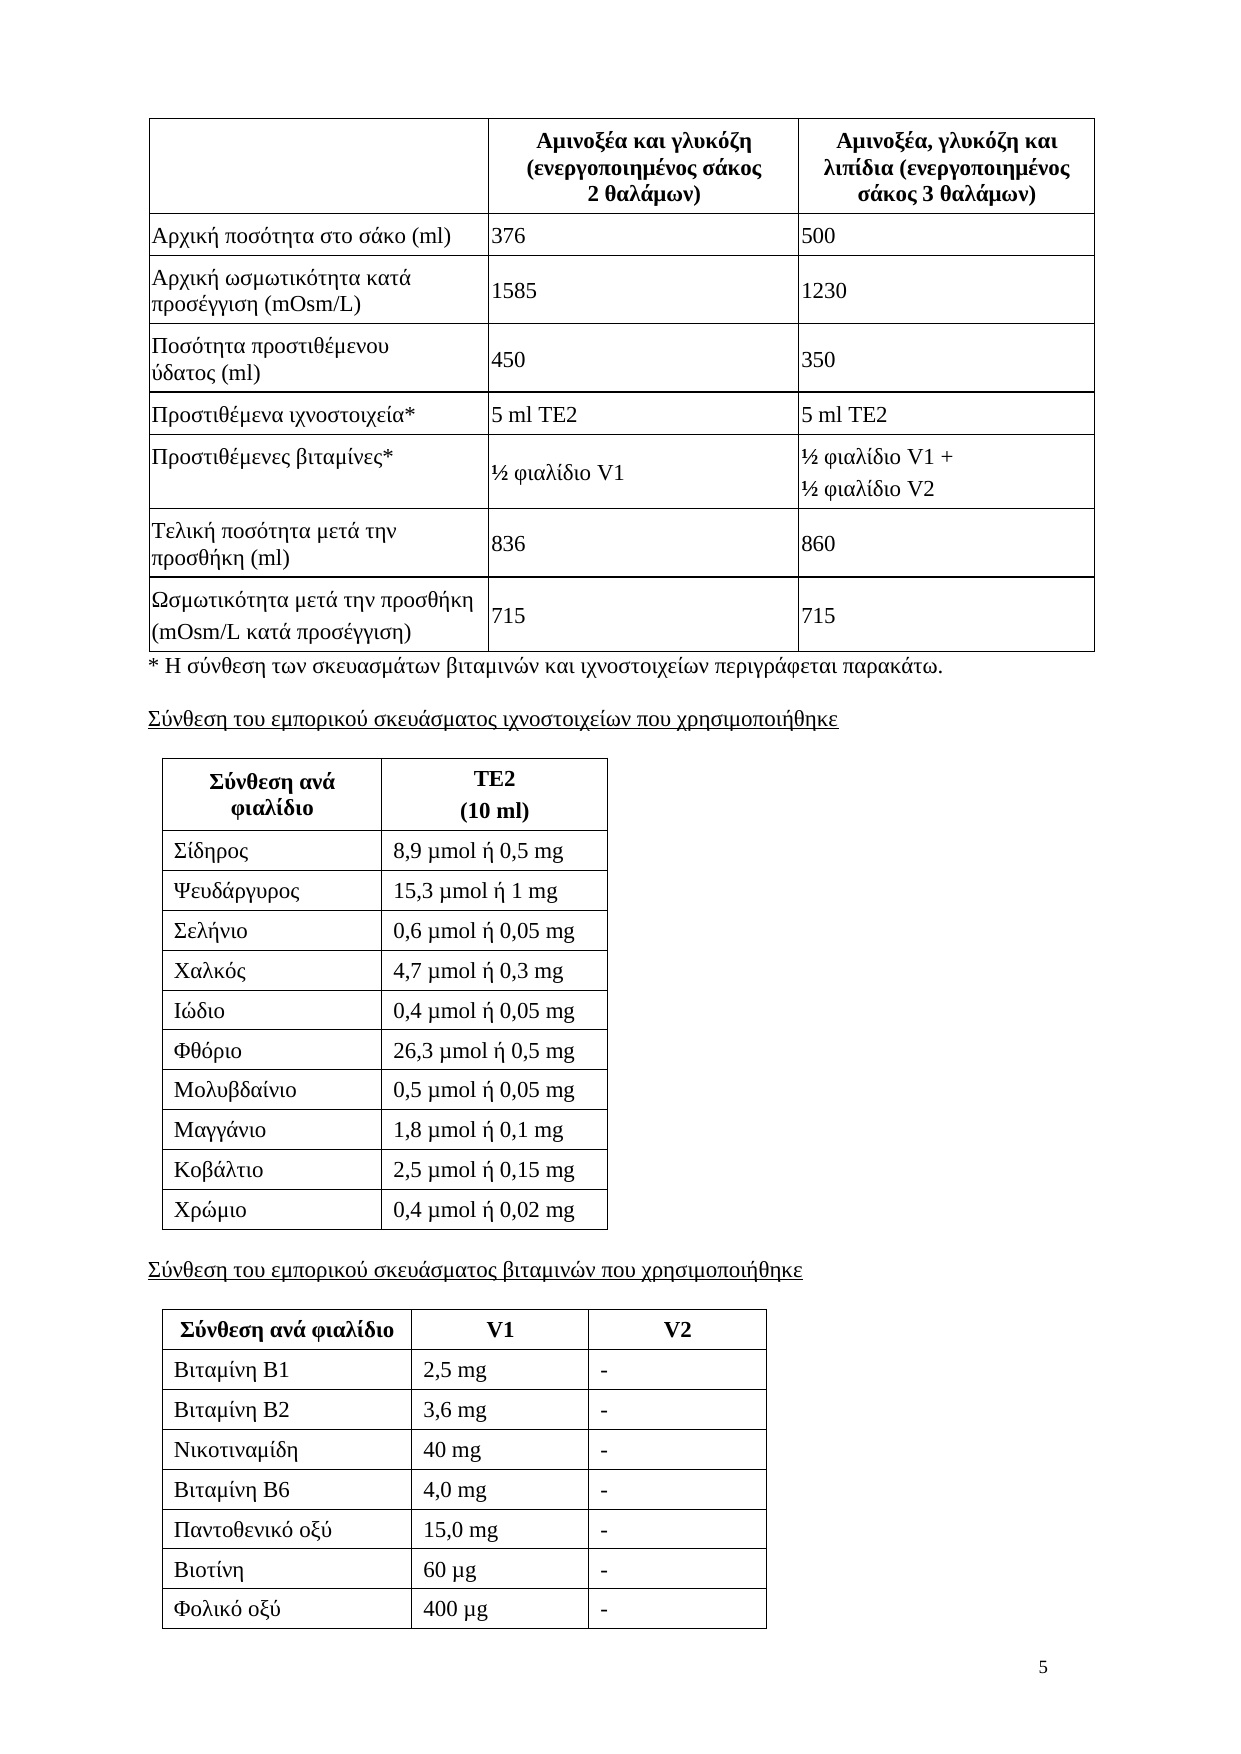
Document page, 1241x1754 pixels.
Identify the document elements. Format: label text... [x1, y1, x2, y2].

table_cell 60 µg [412, 1549, 588, 1588]
table_cell Χρώμιο [163, 1190, 381, 1229]
table_cell Προστιθέμενες βιταμίνες* [150, 435, 488, 508]
table_header Αμινοξέα, γλυκόζη και λιπίδια (ενεργοποιημένος σάκος 3 θαλάμων) [799, 119, 1094, 213]
table_cell Παντοθενικό οξύ [163, 1510, 411, 1548]
table_cell Nικοτιναμίδη [163, 1430, 411, 1468]
table_header Αμινοξέα και γλυκόζη (ενεργοποιημένος σάκος 2 θαλάμων) [489, 119, 798, 213]
table_cell - [589, 1390, 766, 1429]
table_cell 350 [799, 324, 1094, 391]
table_cell ½ φιαλίδιο V1 [489, 435, 798, 508]
table_cell - [589, 1470, 766, 1508]
table_cell 0,6 µmol ή 0,05 mg [382, 911, 607, 949]
table_cell 26,3 µmol ή 0,5 mg [382, 1030, 607, 1069]
table_header TE2 (10 ml) [382, 759, 607, 830]
table_cell 1585 [489, 256, 798, 323]
table_cell Ποσότητα προστιθέμενου ύδατος (ml) [150, 324, 488, 391]
table_cell 15,0 mg [412, 1510, 588, 1548]
table_cell - [589, 1589, 766, 1628]
table_cell 400 µg [412, 1589, 588, 1628]
table_cell Μαγγάνιο [163, 1110, 381, 1149]
table_cell 450 [489, 324, 798, 391]
text Σύνθεση του εμπορικού σκευάσματος ιχνοστοιχείων που χρησιμοποιήθηκε [148, 705, 1092, 731]
table_cell 1230 [799, 256, 1094, 323]
table_header V1 [412, 1310, 588, 1349]
table_cell 5 ml TE2 [799, 393, 1094, 433]
table_cell Σίδηρος [163, 831, 381, 870]
table_cell 0,4 µmol ή 0,05 mg [382, 991, 607, 1029]
table_cell 40 mg [412, 1430, 588, 1468]
table_cell 500 [799, 214, 1094, 255]
table_cell Βιοτίνη [163, 1549, 411, 1588]
table_cell Τελική ποσότητα μετά την προσθήκη (ml) [150, 509, 488, 576]
table_cell - [589, 1430, 766, 1468]
table_cell 3,6 mg [412, 1390, 588, 1429]
table_header Σύνθεση ανά φιαλίδιο [163, 1310, 411, 1349]
table_cell Μολυβδαίνιο [163, 1070, 381, 1109]
table_cell Προστιθέμενα ιχνοστοιχεία* [150, 393, 488, 433]
table_cell - [589, 1549, 766, 1588]
table_cell 8,9 µmol ή 0,5 mg [382, 831, 607, 870]
table_cell Βιταμίνη Β6 [163, 1470, 411, 1508]
table_cell - [589, 1350, 766, 1389]
table_cell Βιταμίνη Β2 [163, 1390, 411, 1429]
table_cell 0,5 µmol ή 0,05 mg [382, 1070, 607, 1109]
table_cell Βιταμίνη Β1 [163, 1350, 411, 1389]
table_cell Φολικό οξύ [163, 1589, 411, 1628]
table_cell 715 [489, 578, 798, 651]
table_header [150, 119, 488, 213]
table_cell Φθόριο [163, 1030, 381, 1069]
table_cell - [589, 1510, 766, 1548]
table_header V2 [589, 1310, 766, 1349]
table_cell Αρχική ποσότητα στο σάκο (ml) [150, 214, 488, 255]
table_cell 1,8 µmol ή 0,1 mg [382, 1110, 607, 1149]
table_cell 2,5 µmol ή 0,15 mg [382, 1150, 607, 1189]
text Σύνθεση του εμπορικού σκευάσματος βιταμινών που χρησιμοποιήθηκε [148, 1256, 1092, 1283]
table_cell 0,4 µmol ή 0,02 mg [382, 1190, 607, 1229]
table_cell Αρχική ωσμωτικότητα κατά προσέγγιση (mOsm/L) [150, 256, 488, 323]
table_cell Ψευδάργυρος [163, 871, 381, 910]
table_cell 4,0 mg [412, 1470, 588, 1508]
table_cell 836 [489, 509, 798, 576]
table_cell Χαλκός [163, 951, 381, 989]
table_cell Ιώδιο [163, 991, 381, 1029]
table_cell 4,7 µmol ή 0,3 mg [382, 951, 607, 989]
table_cell 15,3 µmol ή 1 mg [382, 871, 607, 910]
table_cell 376 [489, 214, 798, 255]
table_cell Σελήνιο [163, 911, 381, 949]
text * Η σύνθεση των σκευασμάτων βιταμινών και ιχνοστοιχείων περιγράφεται παρακάτω. [148, 652, 1092, 678]
table_cell Κοβάλτιο [163, 1150, 381, 1189]
table_cell 860 [799, 509, 1094, 576]
table_header Σύνθεση ανά φιαλίδιο [163, 759, 381, 830]
table_cell 5 ml TE2 [489, 393, 798, 433]
table_cell ½ φιαλίδιο V1 + ½ φιαλίδιο V2 [799, 435, 1094, 508]
table_cell 2,5 mg [412, 1350, 588, 1389]
table_cell 715 [799, 578, 1094, 651]
table_cell Ωσμωτικότητα μετά την προσθήκη (mOsm/L κατά προσέγγιση) [150, 578, 488, 651]
